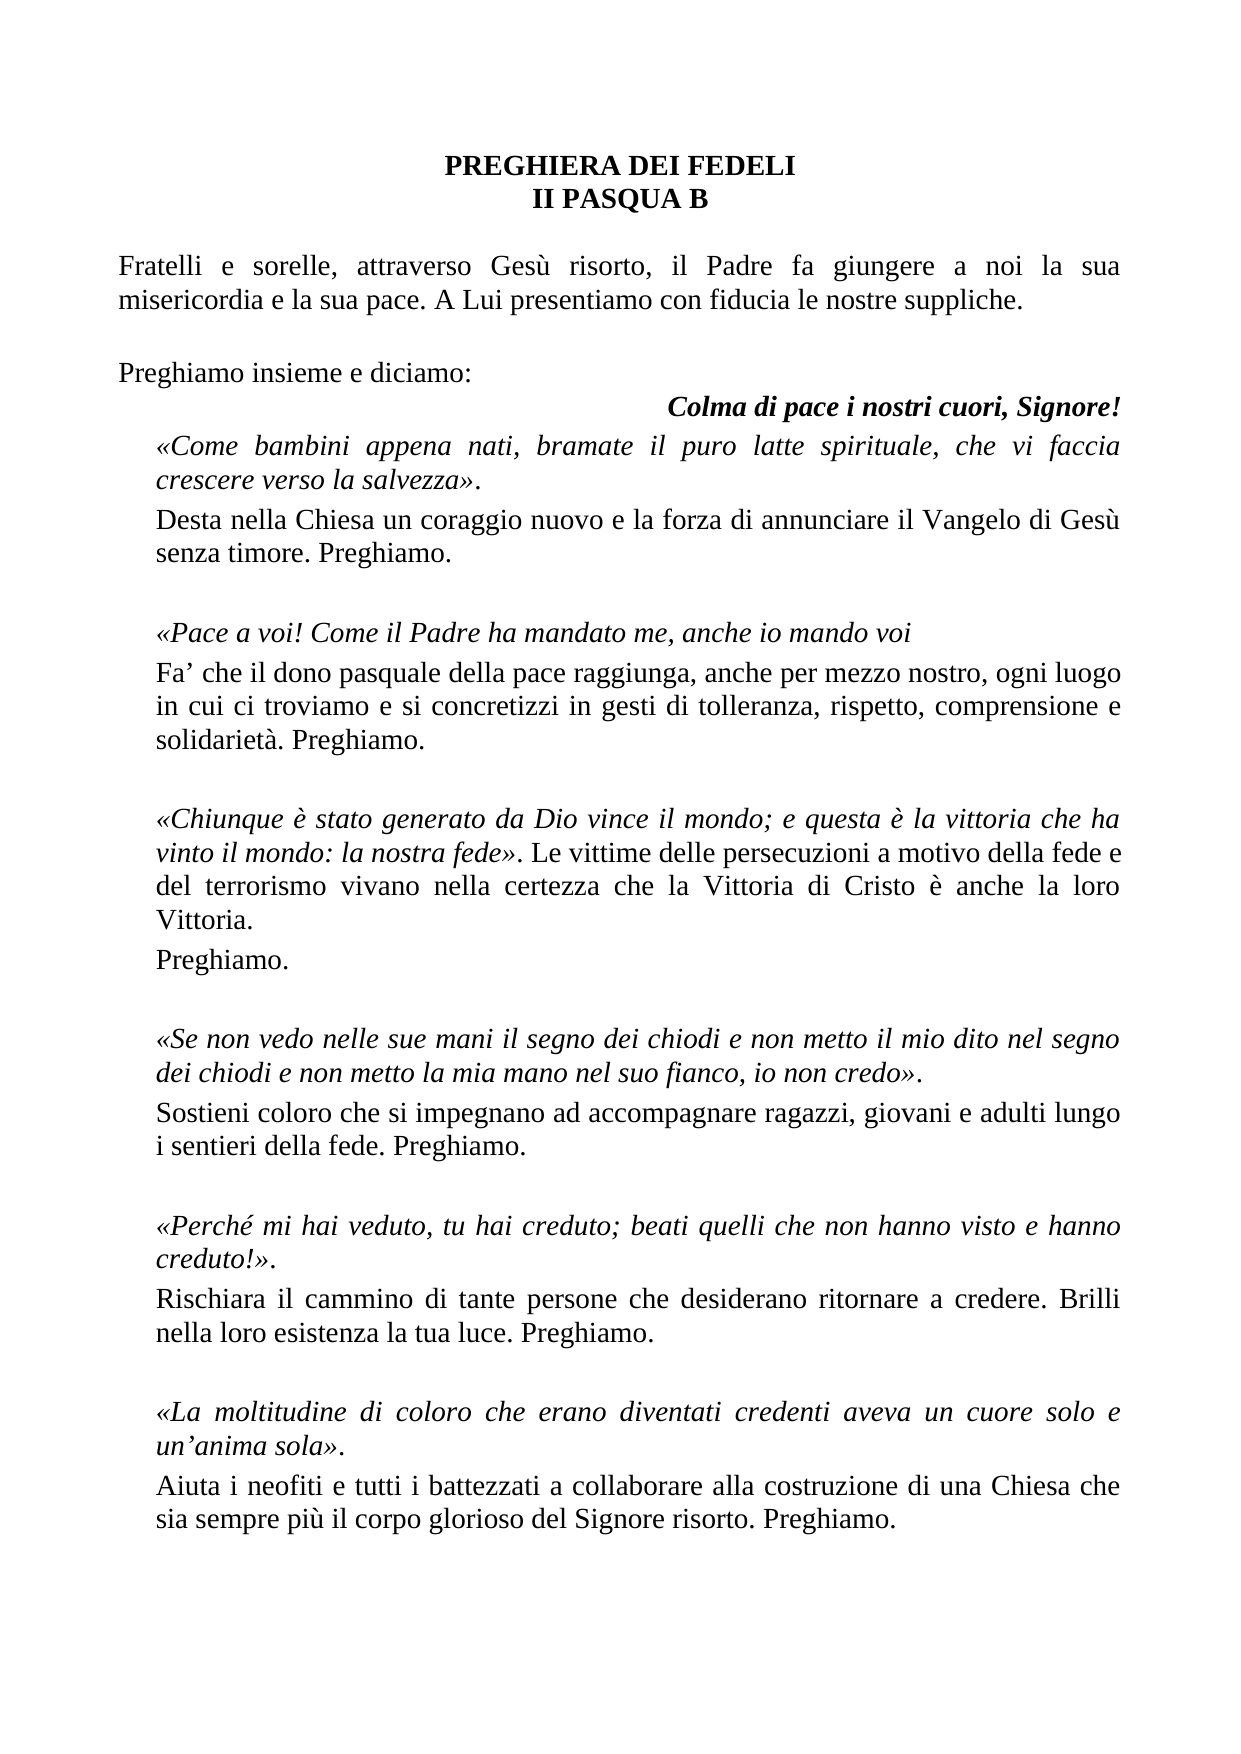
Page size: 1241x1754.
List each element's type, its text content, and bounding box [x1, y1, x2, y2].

text Preghiamo. [156, 942, 1122, 975]
text «Pace a voi! Come il Padre ha mandato me, anche io mando voi [156, 615, 1122, 648]
text Fa’ che il dono pasquale della pace raggiunga, anche per mezzo nostro, ogni luogo in cui ci troviamo e si concretizzi in gesti di tolleranza, rispetto, comprensione e solidarietà. Preghiamo. [156, 655, 1122, 755]
text II PASQUA B [118, 181, 1122, 215]
text «Se non vedo nelle sue mani il segno dei chiodi e non metto il mio dito nel segno dei chiodi e non metto la mia mano nel suo fianco, io non credo». [156, 1021, 1122, 1088]
text Fratelli e sorelle, attraverso Gesù risorto, il Padre fa giungere a noi la sua misericordia e la sua pace. A Lui presentiamo con fiducia le nostre suppliche. [118, 248, 1122, 315]
text Rischiara il cammino di tante persone che desiderano ritornare a credere. Brilli nella loro esistenza la tua luce. Preghiamo. [156, 1281, 1122, 1348]
text Aiuta i neofiti e tutti i battezzati a collaborare alla costruzione di una Chiesa che sia sempre più il corpo glorioso del Signore risorto. Preghiamo. [156, 1468, 1122, 1535]
text Preghiamo insieme e diciamo: [118, 355, 1122, 389]
text «Chiunque è stato generato da Dio vince il mondo; e questa è la vittoria che ha vinto il mondo: la nostra fede». Le vittime delle persecuzioni a motivo della fede e del terrorismo vivano nella certezza che la Vittoria di Cristo è anche la loro Vittoria. [156, 801, 1122, 936]
text Colma di pace i nostri cuori, Signore! [156, 389, 1122, 422]
text «Come bambini appena nati, bramate il puro latte spirituale, che vi faccia crescere verso la salvezza». [156, 428, 1122, 496]
text Desta nella Chiesa un coraggio nuovo e la forza di annunciare il Vangelo di Gesù senza timore. Preghiamo. [156, 502, 1122, 569]
text PREGHIERA DEI FEDELI [118, 148, 1122, 181]
text «Perché mi hai veduto, tu hai creduto; beati quelli che non hanno visto e hanno creduto!». [156, 1208, 1122, 1275]
text «La moltitudine di coloro che erano diventati credenti aveva un cuore solo e un’anima sola». [156, 1394, 1122, 1461]
text Sostieni coloro che si impegnano ad accompagnare ragazzi, giovani e adulti lungo i sentieri della fede. Preghiamo. [156, 1095, 1122, 1162]
